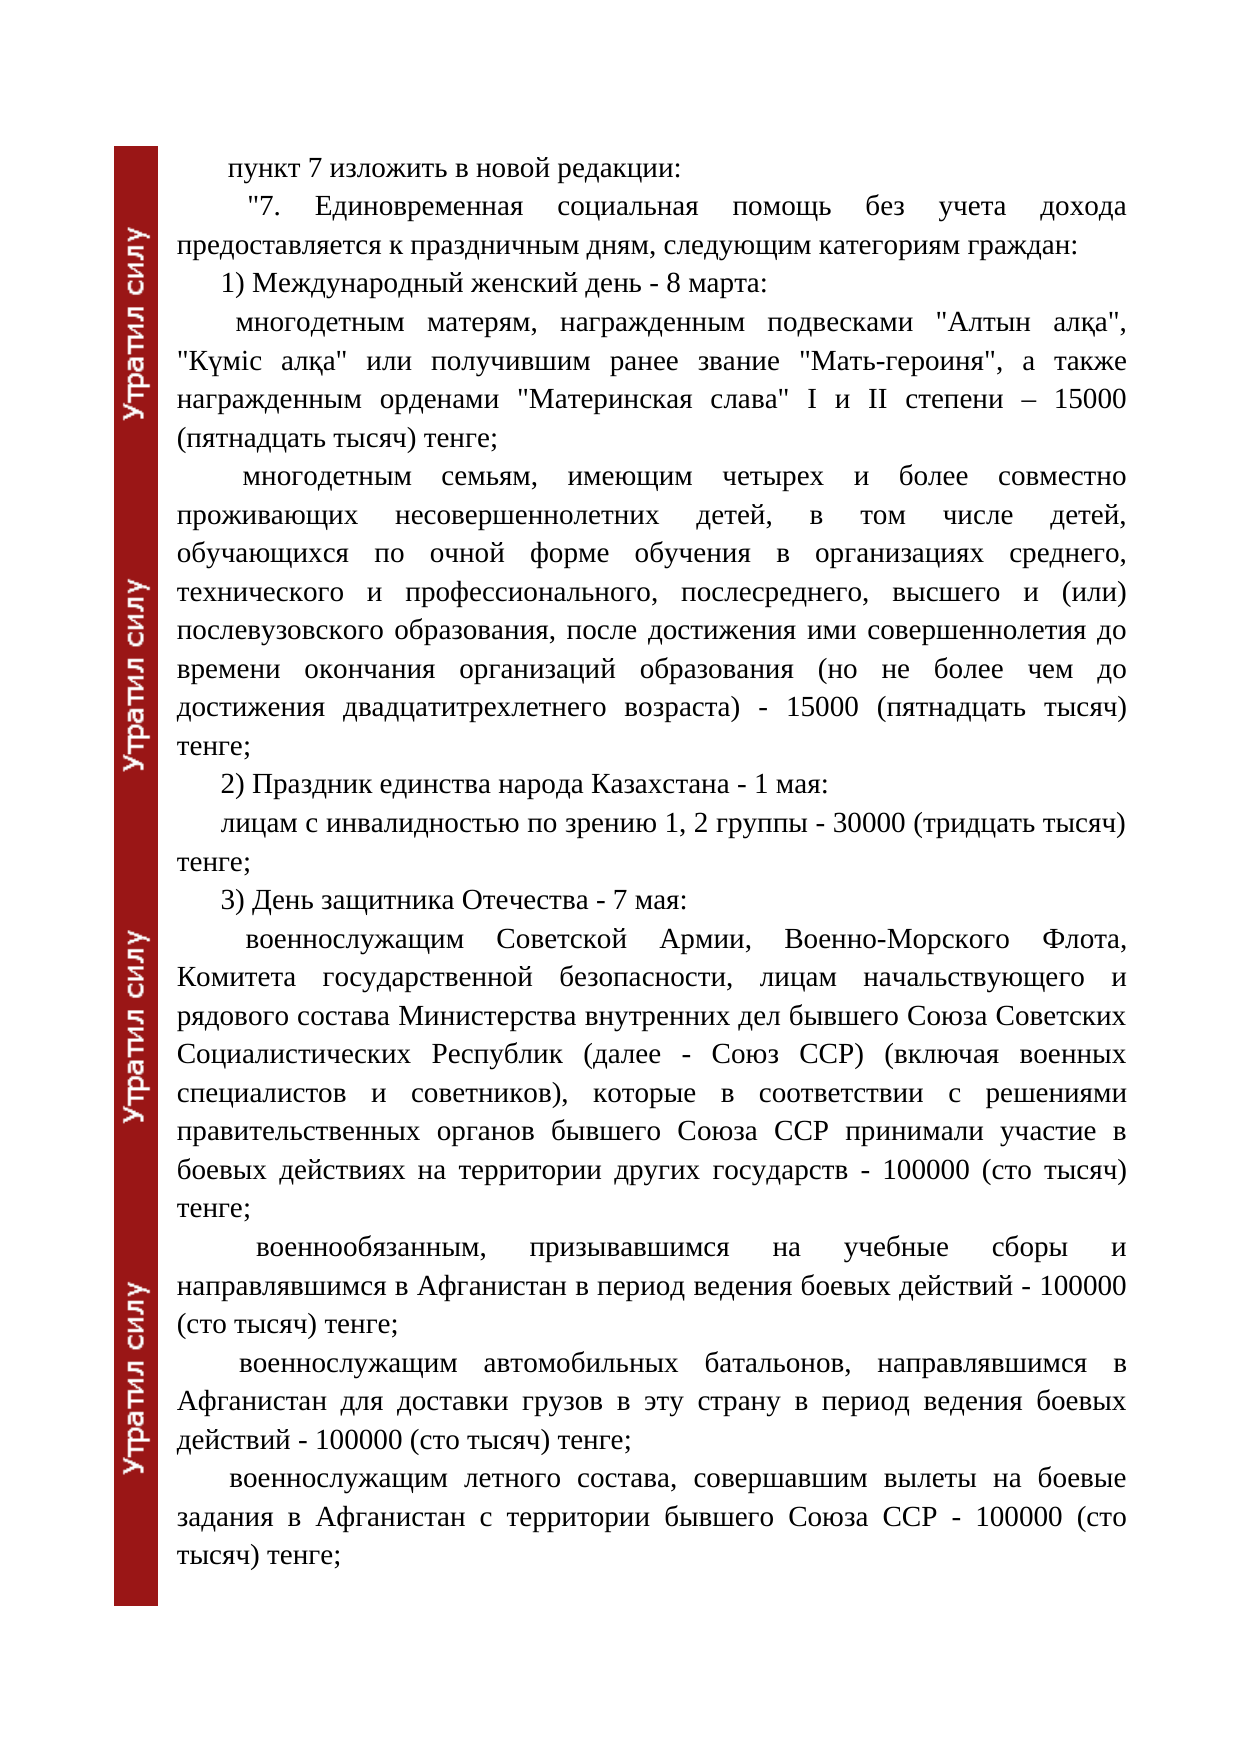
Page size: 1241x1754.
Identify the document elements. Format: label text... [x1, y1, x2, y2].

text 1) Международный женский день - 8 марта: [112, 266, 1128, 299]
text многодетным матерям, награжденным подвесками "Алтын алқа", "Күміс алқа" или получившим ранее звание "Мать-героиня", а также награжденным орденами "Материнская слава" I и II степени – 15000 (пятнадцать тысяч) тенге; [112, 304, 1128, 453]
picture [114, 800, 158, 805]
picture [114, 1571, 158, 1606]
picture [114, 1340, 158, 1345]
text лицам с инвалидностью по зрению 1, 2 группы - 30000 (тридцать тысяч) тенге; [112, 805, 1128, 877]
picture [114, 877, 158, 882]
text 3) День защитника Отечества - 7 мая: [112, 882, 1128, 916]
text пункт 7 изложить в новой редакции: [112, 150, 1128, 183]
picture [114, 183, 158, 188]
text 2) Праздник единства народа Казахстана - 1 мая: [112, 767, 1128, 800]
text "7. Единовременная социальная помощь без учета дохода предоставляется к праздничным дням, следующим категориям граждан: [112, 188, 1128, 261]
picture [114, 762, 158, 767]
picture [114, 916, 158, 921]
text военнослужащим летного состава, совершавшим вылеты на боевые задания в Афганистан с территории бывшего Союза ССР - 100000 (сто тысяч) тенге; [112, 1460, 1128, 1571]
picture [114, 1224, 158, 1229]
picture [114, 453, 158, 458]
picture [114, 1455, 158, 1460]
text военнослужащим автомобильных батальонов, направлявшимся в Афганистан для доставки грузов в эту страну в период ведения боевых действий - 100000 (сто тысяч) тенге; [112, 1345, 1128, 1455]
text военнослужащим Советской Армии, Военно-Морского Флота, Комитета государственной безопасности, лицам начальствующего и рядового состава Министерства внутренних дел бывшего Союза Советских Социалистических Республик (далее - Союз ССР) (включая военных специалистов и советников), которые в соответствии с решениями правительственных органов бывшего Союза ССР принимали участие в боевых действиях на территории других государств - 100000 (сто тысяч) тенге; [112, 921, 1128, 1224]
text многодетным семьям, имеющим четырех и более совместно проживающих несовершеннолетних детей, в том числе детей, обучающихся по очной форме обучения в организациях среднего, технического и профессионального, послесреднего, высшего и (или) послевузовского образования, после достижения ими совершеннолетия до времени окончания организаций образования (но не более чем до достижения двадцатитрехлетнего возраста) - 15000 (пятнадцать тысяч) тенге; [112, 458, 1128, 762]
text военнообязанным, призывавшимся на учебные сборы и направлявшимся в Афганистан в период ведения боевых действий - 100000 (сто тысяч) тенге; [112, 1229, 1128, 1340]
picture [114, 299, 158, 304]
picture [114, 146, 158, 150]
picture [114, 261, 158, 266]
